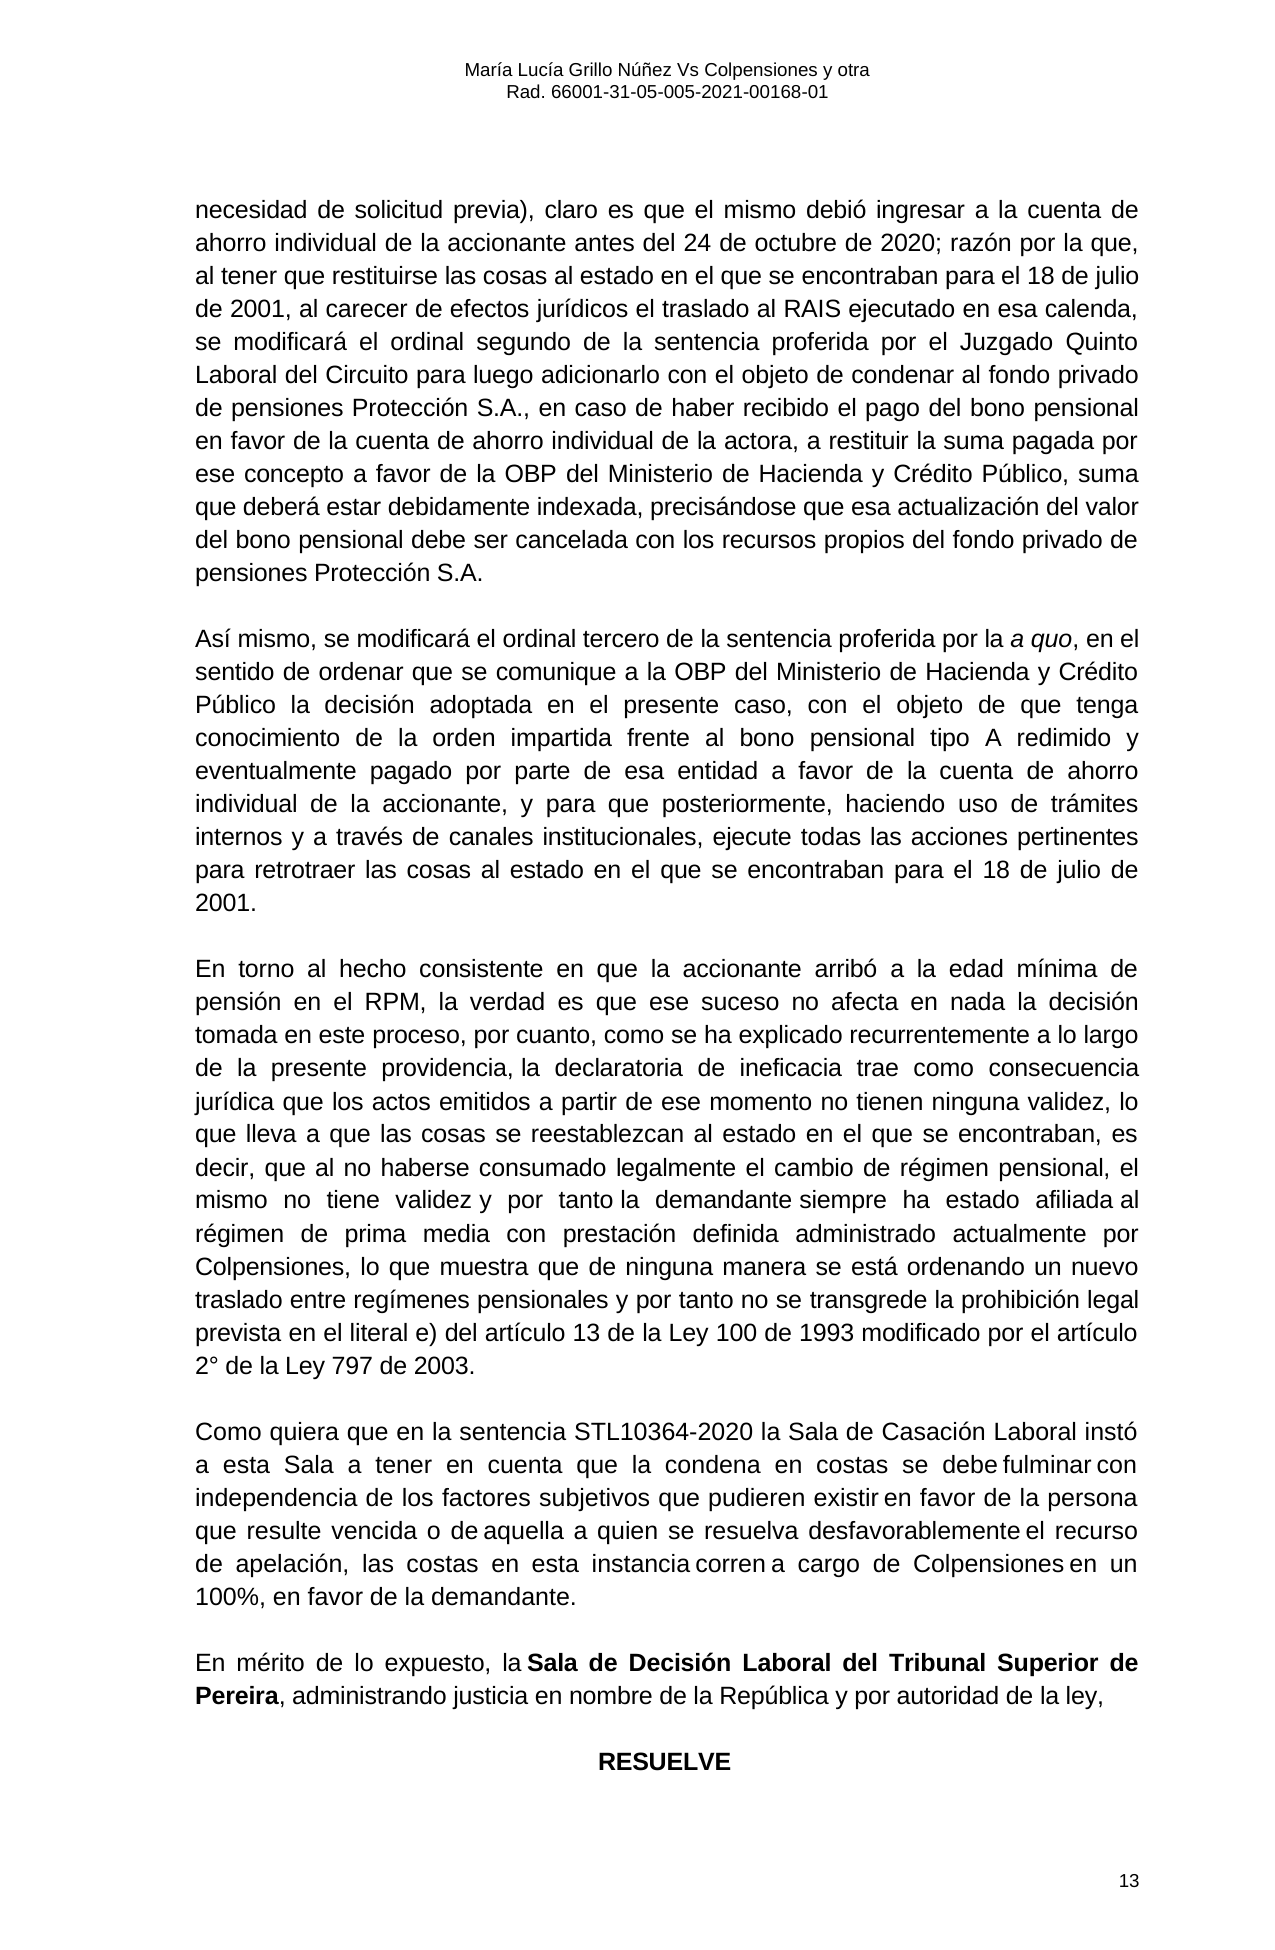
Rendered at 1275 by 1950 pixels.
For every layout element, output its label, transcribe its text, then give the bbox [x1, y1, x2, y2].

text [195, 195, 1139, 587]
text En mérito de lo expuesto, la Sala de Decisión Laboral del Tribunal Superior de Pereira, administrando justicia en nombre de la República y por autoridad de la ley, [195, 1648, 1139, 1709]
text RESUELVE [195, 1747, 1139, 1776]
text Así mismo, se modificará el ordinal tercero de la sentencia proferida por la a quo, en el sentido de ordenar que se comunique a la OBP del Ministerio de Hacienda y Crédito Público la decisión adoptada en el presente caso, con el objeto de que tenga conocimiento de la orden impartida frente al bono pensional tipo A redimido y eventualmente pagado por parte de esa entidad a favor de la cuenta de ahorro individual de la accionante, y para que posteriormente, haciendo uso de trámites internos y a través de canales institucionales, ejecute todas las acciones pertinentes para retrotraer las cosas al estado en el que se encontraban para el 18 de julio de 2001. [195, 624, 1139, 917]
text En torno al hecho consistente en que la accionante arribó a la edad mínima de pensión en el RPM, la verdad es que ese suceso no afecta en nada la decisión tomada en este proceso, por cuanto, como se ha explicado recurrentemente a lo largo de la presente providencia, la declaratoria de ineficacia trae como consecuencia jurídica que los actos emitidos a partir de ese momento no tienen ninguna validez, lo que lleva a que las cosas se reestablezcan al estado en el que se encontraban, es decir, que al no haberse consumado legalmente el cambio de régimen pensional, el mismo no tiene validez y por tanto la demandante siempre ha estado afiliada al régimen de prima media con prestación definida administrado actualmente por Colpensiones, lo que muestra que de ninguna manera se está ordenando un nuevo traslado entre regímenes pensionales y por tanto no se transgrede la prohibición legal prevista en el literal e) del artículo 13 de la Ley 100 de 1993 modificado por el artículo 2° de la Ley 797 de 2003. [195, 954, 1139, 1379]
text Como quiera que en la sentencia STL10364-2020 la Sala de Casación Laboral instó a esta Sala a tener en cuenta que la condena en costas se debe fulminar con independencia de los factores subjetivos que pudieren existir en favor de la persona que resulte vencida o de aquella a quien se resuelva desfavorablemente el recurso de apelación, las costas en esta instancia corren a cargo de Colpensiones en un 100%, en favor de la demandante. [195, 1577, 1139, 1611]
